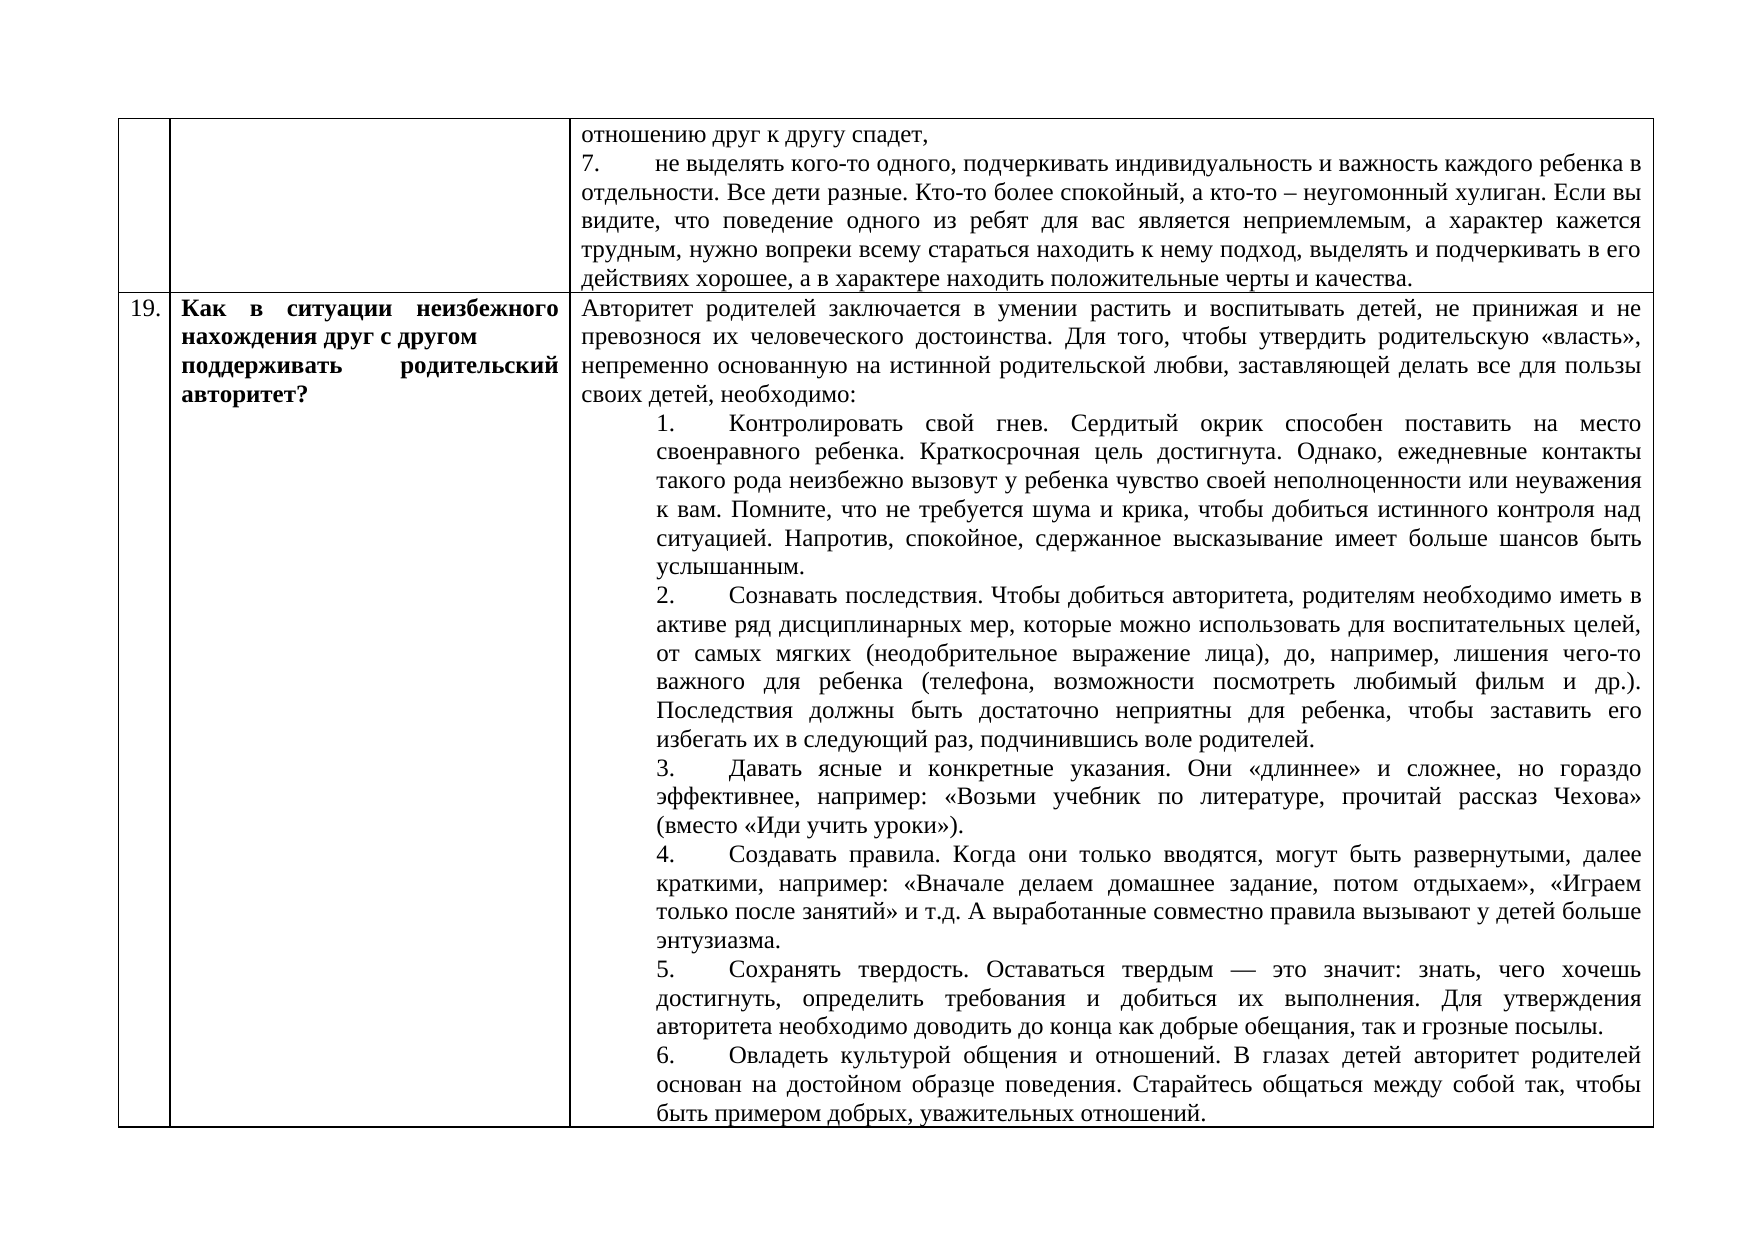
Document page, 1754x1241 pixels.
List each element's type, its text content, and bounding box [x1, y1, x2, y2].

table_cell [119, 293, 169, 1126]
table_cell [119, 119, 169, 292]
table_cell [571, 119, 1653, 292]
table_cell Авторитет родителей заключается в умении растить и воспитывать детей, не принижая и не превознося их человеческого достоинства. Для того, чтобы утвердить родительскую «власть», непременно основанную на истинной родительской любви, заставляющей делать все для пользы своих детей, необходимо: Контролировать свой гнев. Сердитый окрик способен поставить на место своенравного ребенка. Краткосрочная цель достигнута. Однако, ежедневные контакты такого рода неизбежно вызовут у ребенка чувство своей неполноценности или неуважения к вам. Помните, что не требуется шума и крика, чтобы добиться истинного контроля над ситуацией. Напротив, спокойное, сдержанное высказывание имеет больше шансов быть услышанным. Сознавать последствия. Чтобы добиться авторитета, родителям необходимо иметь в активе ряд дисциплинарных мер, которые можно использовать для воспитательных целей, от самых мягких (неодобрительное выражение лица), до, например, лишения чего-то важного для ребенка (телефона, возможности посмотреть любимый фильм и др.). Последствия должны быть достаточно неприятны для ребенка, чтобы заставить его избегать их в следующий раз, подчинившись воле родителей. Давать ясные и конкретные указания. Они «длиннее» и сложнее, но гораздо эффективнее, например: «Возьми учебник по литературе, прочитай рассказ Чехова» (вместо «Иди учить уроки»). Создавать правила. Когда они только вводятся, могут быть развернутыми, далее краткими, например: «Вначале делаем домашнее задание, потом отдыхаем», «Играем только после занятий» и т.д. А выработанные совместно правила вызывают у детей больше энтузиазма. Сохранять твердость. Оставаться твердым — это значит: знать, чего хочешь достигнуть, определить требования и добиться их выполнения. Для утверждения авторитета необходимо доводить до конца как добрые обещания, так и грозные посылы. Овладеть культурой общения и отношений. В глазах детей авторитет родителей основан на достойном образце поведения. Старайтесь общаться между собой так, чтобы быть примером добрых, уважительных отношений. [571, 293, 1653, 1126]
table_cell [171, 119, 569, 292]
table_cell Как в ситуации неизбежного нахождения друг с другом поддерживать родительский авторитет? [171, 293, 569, 1126]
